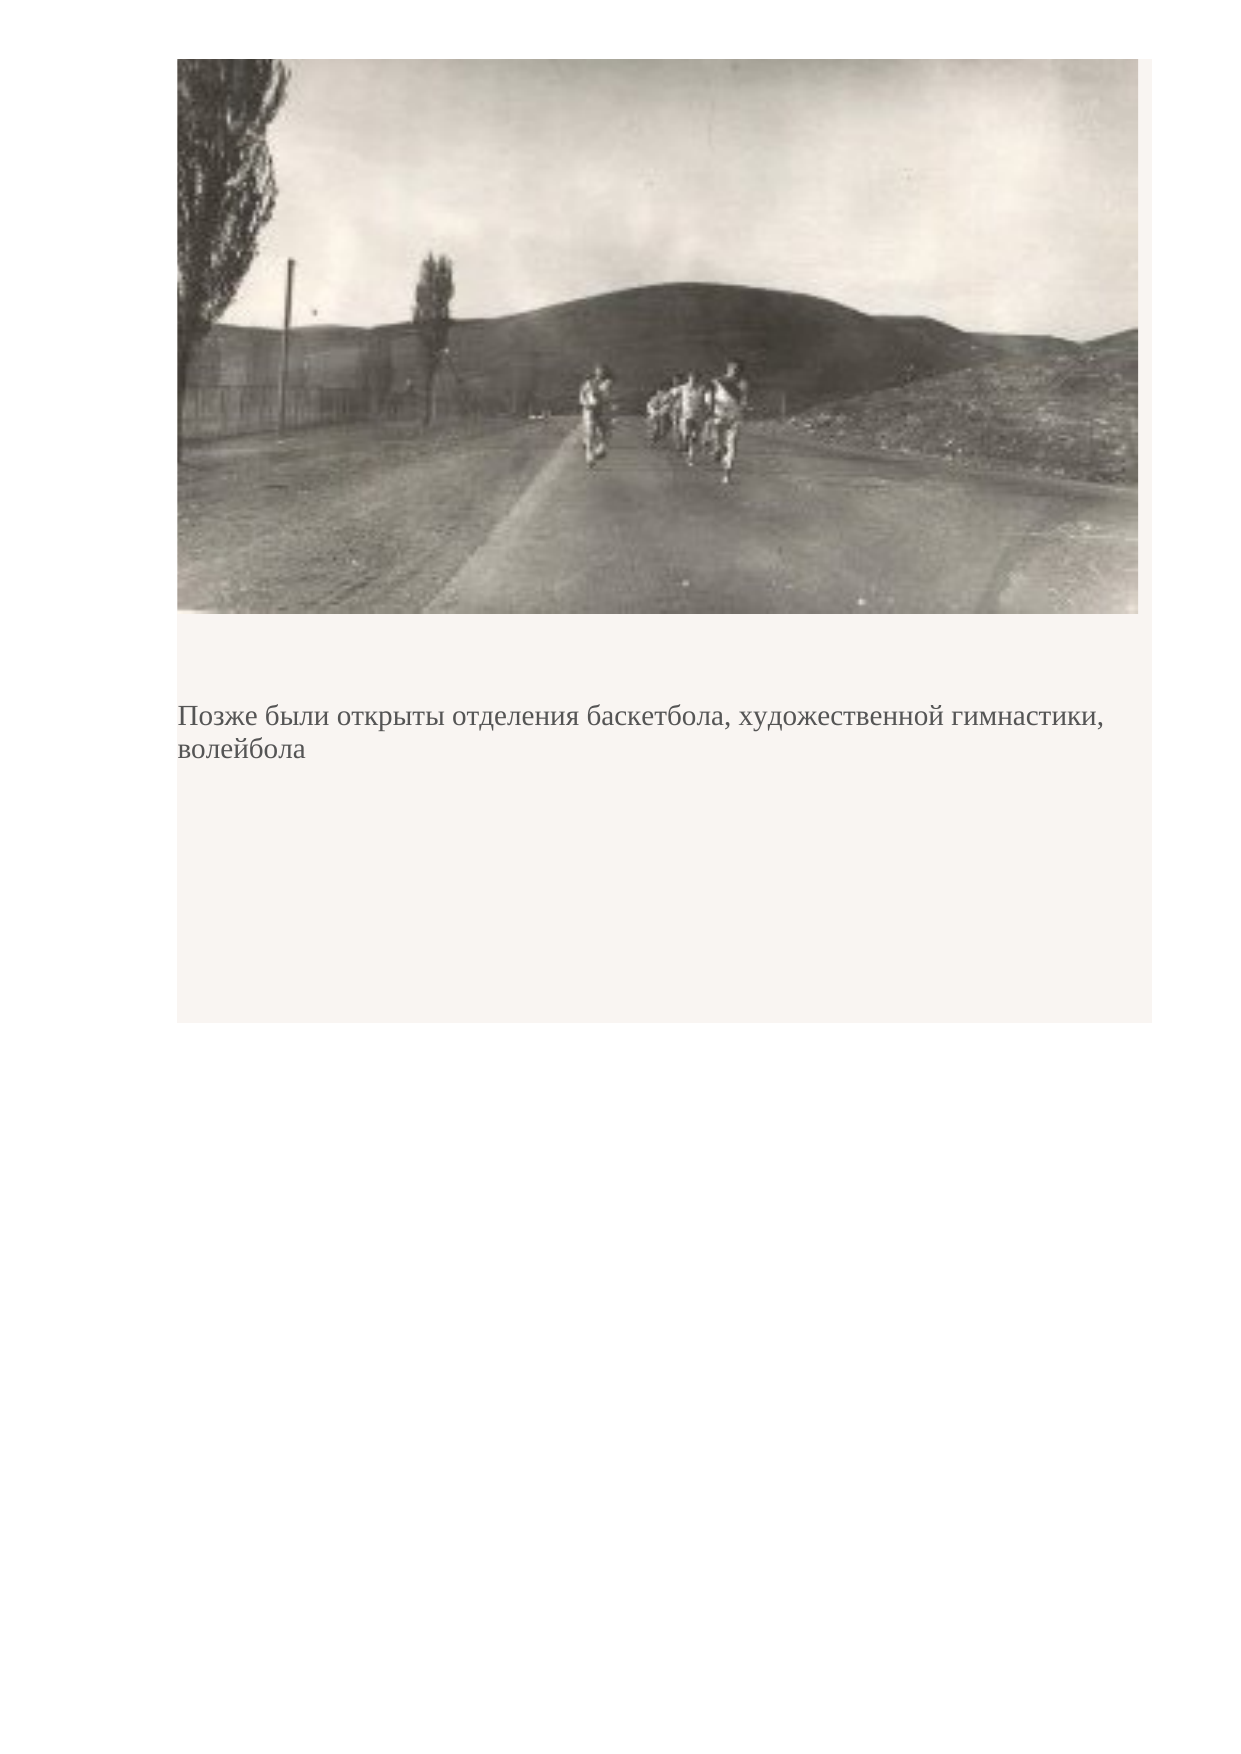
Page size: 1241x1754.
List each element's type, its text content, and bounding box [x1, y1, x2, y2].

picture [177, 59, 1139, 614]
text Позже были открыты отделения баскетбола, художественной гимнастики, волейбола [177, 698, 1152, 793]
